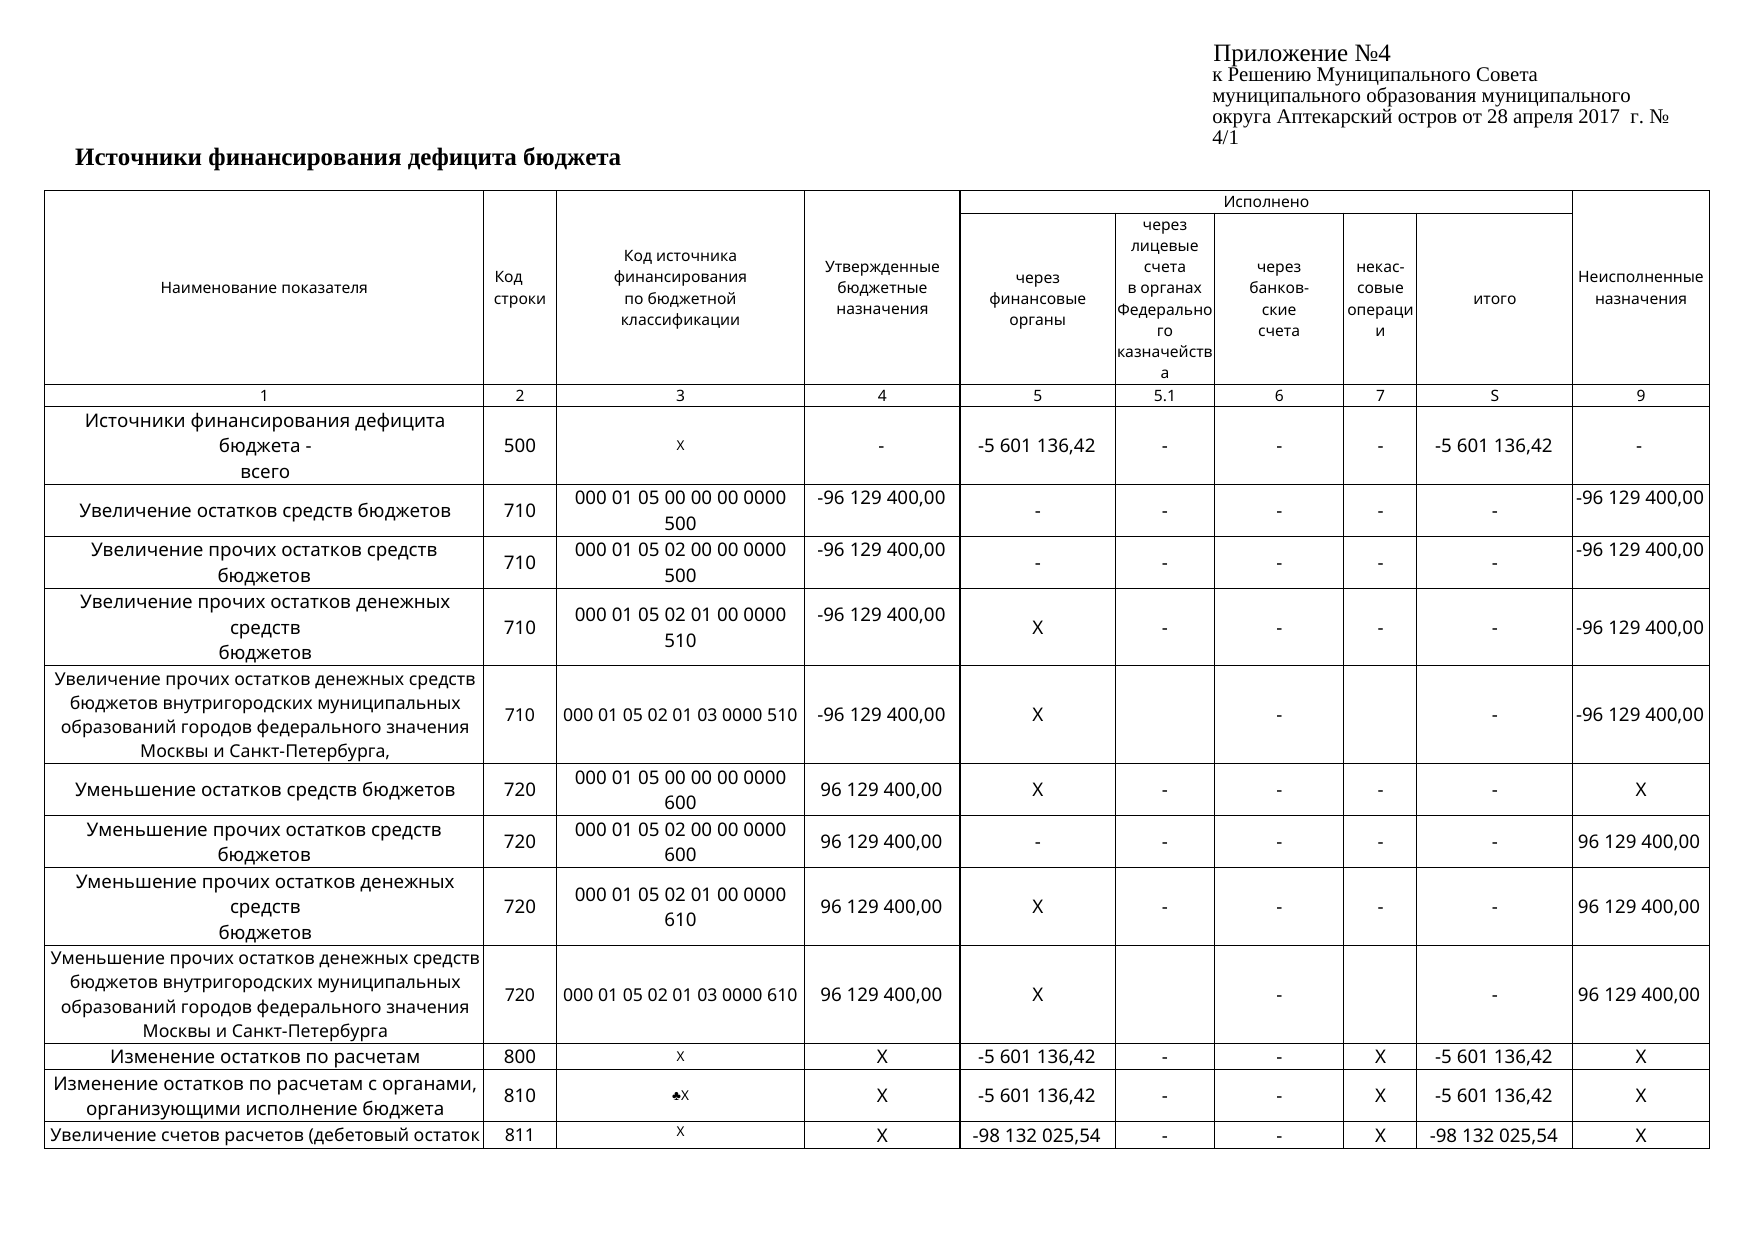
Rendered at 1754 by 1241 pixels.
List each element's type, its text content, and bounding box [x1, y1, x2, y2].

table_cell - [1215, 589, 1343, 665]
table_cell через финансовые органы [961, 214, 1115, 383]
table_cell - [1417, 816, 1572, 867]
table_cell Источники финансирования дефицита бюджета - всего [45, 407, 483, 483]
table_cell 96 129 400,00 [805, 816, 959, 867]
table_cell 710 [484, 666, 556, 763]
table_cell - [961, 816, 1115, 867]
table_cell X [961, 666, 1115, 763]
table_cell - [1215, 537, 1343, 588]
table_cell - [1116, 764, 1214, 815]
table_cell X [961, 589, 1115, 665]
table_cell 500 [484, 407, 556, 483]
table_cell 000 01 05 02 01 00 0000 510 [557, 589, 804, 665]
table_cell Уменьшение прочих остатков денежных средств бюджетов внутригородских муниципальных образований городов федерального значения Москвы и Санкт-Петербурга [45, 946, 483, 1042]
table_cell - [1116, 589, 1214, 665]
table_cell - [1215, 1122, 1343, 1148]
table_cell - [1344, 589, 1416, 665]
table_cell -96 129 400,00 [1573, 666, 1709, 763]
table_cell -96 129 400,00 [805, 485, 959, 536]
table_cell Уменьшение прочих остатков средств бюджетов [45, 816, 483, 867]
table_cell 96 129 400,00 [1573, 816, 1709, 867]
table_cell 5.1 [1116, 385, 1214, 406]
table_cell -96 129 400,00 [805, 589, 959, 665]
table_header Код источника финансирования по бюджетной классификации [557, 191, 804, 383]
table_cell -96 129 400,00 [1573, 485, 1709, 536]
table_cell 000 01 05 02 00 00 0000 500 [557, 537, 804, 588]
table_cell - [1573, 407, 1709, 483]
table_cell X [557, 407, 804, 483]
table_cell через банков- ские счета [1215, 214, 1343, 383]
table_cell - [1116, 537, 1214, 588]
table_cell -5 601 136,42 [1417, 1070, 1572, 1121]
table_cell -98 132 025,54 [961, 1122, 1115, 1148]
table_header Код строки [484, 191, 556, 383]
table_cell -96 129 400,00 [805, 666, 959, 763]
table_cell 000 01 05 00 00 00 0000 600 [557, 764, 804, 815]
table_cell - [1417, 485, 1572, 536]
table_cell X [1573, 1070, 1709, 1121]
table_cell 810 [484, 1070, 556, 1121]
table_cell - [1344, 407, 1416, 483]
table_cell - [1215, 868, 1343, 945]
table_cell [1116, 946, 1214, 1042]
table_cell X [557, 1044, 804, 1069]
table_cell 000 01 05 02 01 03 0000 510 [557, 666, 804, 763]
table_cell - [1116, 868, 1214, 945]
table_cell - [1344, 816, 1416, 867]
table_cell - [1417, 764, 1572, 815]
table_cell X [805, 1070, 959, 1121]
table_cell - [1417, 666, 1572, 763]
table_cell - [961, 537, 1115, 588]
table_cell X [805, 1122, 959, 1148]
table_cell 811 [484, 1122, 556, 1148]
table_cell Изменение остатков по расчетам с органами, организующими исполнение бюджета [45, 1070, 483, 1121]
table_cell - [1215, 764, 1343, 815]
table_cell Увеличение прочих остатков средств бюджетов [45, 537, 483, 588]
table_cell Увеличение остатков средств бюджетов [45, 485, 483, 536]
table_cell X [961, 764, 1115, 815]
table_cell [1344, 946, 1416, 1042]
table_cell X [961, 946, 1115, 1042]
table_cell -5 601 136,42 [961, 1044, 1115, 1069]
table_cell - [1417, 868, 1572, 945]
table_cell X [1573, 764, 1709, 815]
table_cell 720 [484, 868, 556, 945]
table_cell -5 601 136,42 [961, 1070, 1115, 1121]
table_cell - [1215, 1044, 1343, 1069]
table_cell Уменьшение остатков средств бюджетов [45, 764, 483, 815]
table_cell 5 [961, 385, 1115, 406]
table_cell 6 [1215, 385, 1343, 406]
table_cell - [1215, 816, 1343, 867]
text Источники финансирования дефицита бюджета [75, 148, 215, 169]
table_cell 710 [484, 537, 556, 588]
table_cell 000 01 05 02 01 03 0000 610 [557, 946, 804, 1042]
table_cell X [557, 1122, 804, 1148]
table_cell Увеличение прочих остатков денежных средств бюджетов внутригородских муниципальных образований городов федерального значения Москвы и Санкт-Петербурга, [45, 666, 483, 763]
table_cell - [1417, 537, 1572, 588]
text Источники финансирования дефицита бюджета [218, 148, 438, 169]
table_cell S [1417, 385, 1572, 406]
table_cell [45, 1122, 483, 1148]
table_cell X [1344, 1070, 1416, 1121]
table_cell - [1215, 666, 1343, 763]
table_cell 96 129 400,00 [805, 946, 959, 1042]
table_cell - [1344, 868, 1416, 945]
table_cell Изменение остатков по расчетам [45, 1044, 483, 1069]
text Источники финансирования дефицита бюджета [441, 148, 1679, 169]
table_cell 96 129 400,00 [1573, 868, 1709, 945]
table_cell X [805, 1044, 959, 1069]
table_cell итого [1417, 214, 1572, 383]
table_header Неисполненные назначения [1573, 191, 1709, 383]
table_cell - [1116, 1044, 1214, 1069]
table_cell 000 01 05 00 00 00 0000 500 [557, 485, 804, 536]
table_cell X [1344, 1122, 1416, 1148]
table_header Исполнено [961, 191, 1572, 212]
table_cell - [1215, 946, 1343, 1042]
table_cell [1116, 666, 1214, 763]
table_cell 2 [484, 385, 556, 406]
table_cell - [1116, 1070, 1214, 1121]
table_cell - [1215, 407, 1343, 483]
table_cell -5 601 136,42 [1417, 1044, 1572, 1069]
table_cell -96 129 400,00 [1573, 589, 1709, 665]
table_cell 7 [1344, 385, 1416, 406]
table_cell - [1215, 1070, 1343, 1121]
table_cell X [961, 868, 1115, 945]
table_cell Уменьшение прочих остатков денежных средств бюджетов [45, 868, 483, 945]
table_cell [1344, 666, 1416, 763]
table_cell - [961, 485, 1115, 536]
table_cell 720 [484, 946, 556, 1042]
table_cell 1 [45, 385, 483, 406]
table_cell X [1573, 1122, 1709, 1148]
table_cell - [1344, 537, 1416, 588]
table_cell - [805, 407, 959, 483]
table_cell -5 601 136,42 [1417, 407, 1572, 483]
table_cell 3 [557, 385, 804, 406]
table_cell 720 [484, 764, 556, 815]
table_cell - [1116, 816, 1214, 867]
table_header Наименование показателя [45, 191, 483, 383]
table_cell 720 [484, 816, 556, 867]
table_cell X [1344, 1044, 1416, 1069]
table_cell -98 132 025,54 [1417, 1122, 1572, 1148]
table_cell -96 129 400,00 [1573, 537, 1709, 588]
table_cell - [1417, 589, 1572, 665]
table_cell - [1417, 946, 1572, 1042]
table_cell 96 129 400,00 [1573, 946, 1709, 1042]
table_cell ♣X [557, 1070, 804, 1121]
table_cell 710 [484, 589, 556, 665]
table_cell 96 129 400,00 [805, 868, 959, 945]
table_cell некас- совые операции [1344, 214, 1416, 383]
text к Решению Муниципального Совета муниципального образования муниципального округа Аптекарский остров от 28 апреля 2017 г. № 4/1 [1212, 65, 1679, 148]
text Приложение №4 [75, 44, 1679, 65]
table_cell 800 [484, 1044, 556, 1069]
table_cell 9 [1573, 385, 1709, 406]
table_cell через лицевые счета в органах Федерального казначейства [1116, 214, 1214, 383]
table_cell -96 129 400,00 [805, 537, 959, 588]
table_header Утвержденные бюджетные назначения [805, 191, 959, 383]
table_cell - [1344, 485, 1416, 536]
table_cell - [1344, 764, 1416, 815]
table_cell 4 [805, 385, 959, 406]
table_cell 710 [484, 485, 556, 536]
table_cell - [1116, 1122, 1214, 1148]
table_cell 000 01 05 02 00 00 0000 600 [557, 816, 804, 867]
table_cell 96 129 400,00 [805, 764, 959, 815]
table_cell - [1215, 485, 1343, 536]
table_cell - [1116, 407, 1214, 483]
table_cell X [1573, 1044, 1709, 1069]
table_cell Увеличение прочих остатков денежных средств бюджетов [45, 589, 483, 665]
table_cell -5 601 136,42 [961, 407, 1115, 483]
table_cell - [1116, 485, 1214, 536]
table_cell 000 01 05 02 01 00 0000 610 [557, 868, 804, 945]
